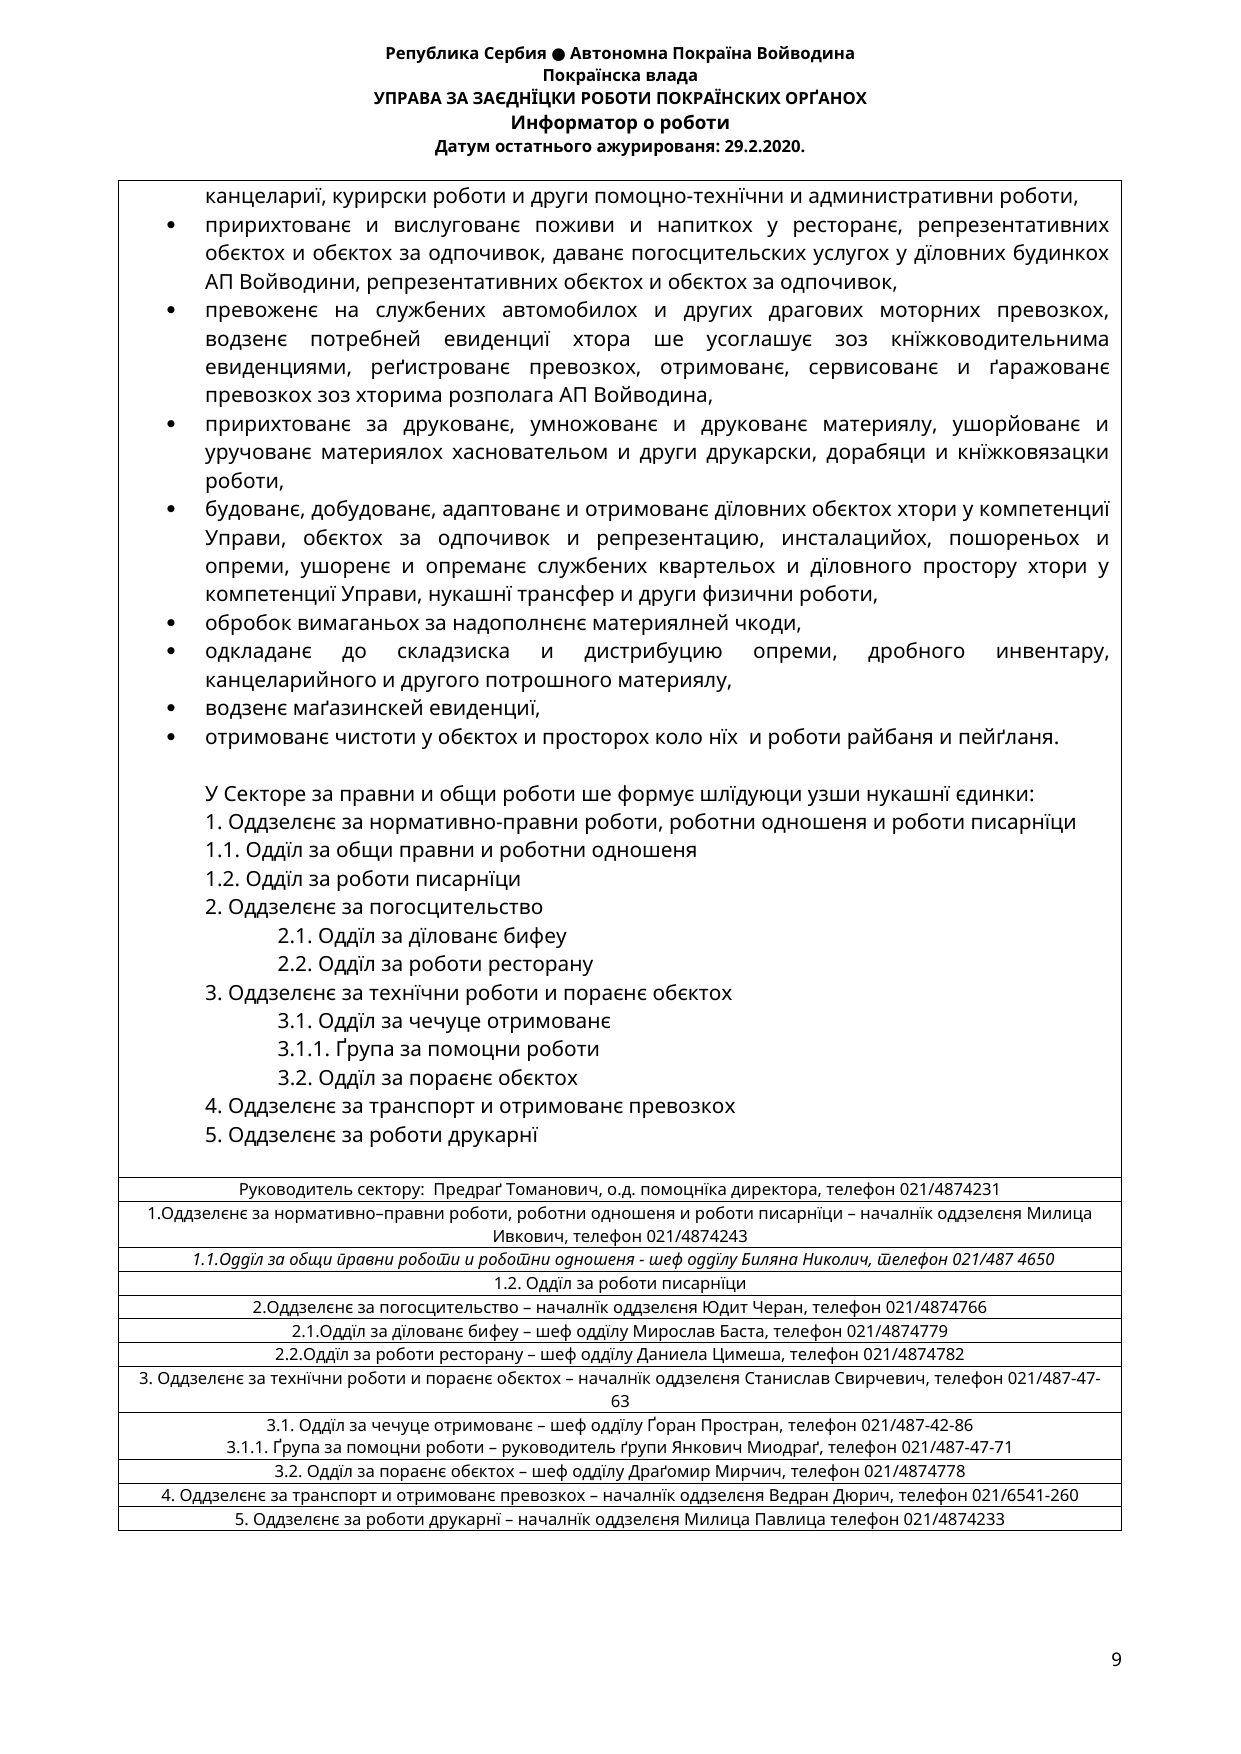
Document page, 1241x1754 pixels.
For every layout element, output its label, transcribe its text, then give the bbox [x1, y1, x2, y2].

table_cell 1.1.Оддїл за общи правни роботи и роботни одношеня - шеф оддїлу Биляна Николич, телефон 021/487 4650 [119, 1248, 1121, 1271]
table_cell 5. Оддзелєнє за роботи друкарнї – началнїк оддзелєня Милица Павлица телефон 021/4874233 [119, 1507, 1121, 1530]
table_cell 2.2.Оддїл за роботи ресторану – шеф оддїлу Даниела Цимеша, телефон 021/4874782 [119, 1343, 1121, 1366]
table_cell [119, 181, 1121, 1177]
table_cell 2.Оддзелєнє за погосцительство – началнїк оддзелєня Юдит Черан, телефон 021/4874766 [119, 1296, 1121, 1318]
table_cell 2.1.Оддїл за дїлованє бифеу – шеф оддїлу Мирослав Баста, телефон 021/4874779 [119, 1319, 1121, 1342]
table_cell 4. Оддзелєнє за транспорт и отримованє превозкох – началнїк оддзелєня Ведран Дюрич, телефон 021/6541-260 [119, 1484, 1121, 1506]
table_cell 3. Оддзелєнє за технїчни роботи и пораєнє обєктох – началнїк оддзелєня Станислав Свирчевич, телефон 021/487-47-63 [119, 1367, 1121, 1412]
table_cell 3.2. Оддїл за пораєнє обєктох – шеф оддїлу Драґомир Мирчич, телефон 021/4874778 [119, 1460, 1121, 1482]
table_cell Руководитель сектору: Предраґ Томанович, о.д. помоцнїка директора, телефон 021/4874231 [119, 1178, 1121, 1201]
table_cell 3.1. Оддїл за чечуце отримованє – шеф оддїлу Ґоран Простран, телефон 021/487-42-86 3.1.1. Ґрупа за помоцни роботи – руководитель ґрупи Янкович Миодраґ, телефон 021/487-47-71 [119, 1413, 1121, 1459]
table_cell 1.Оддзелєнє за нормативно–правни роботи, роботни одношеня и роботи писарнїци – началнїк оддзелєня Милица Ивкович, телефон 021/4874243 [119, 1202, 1121, 1247]
table_cell 1.2. Оддїл за роботи писарнїци [119, 1272, 1121, 1294]
